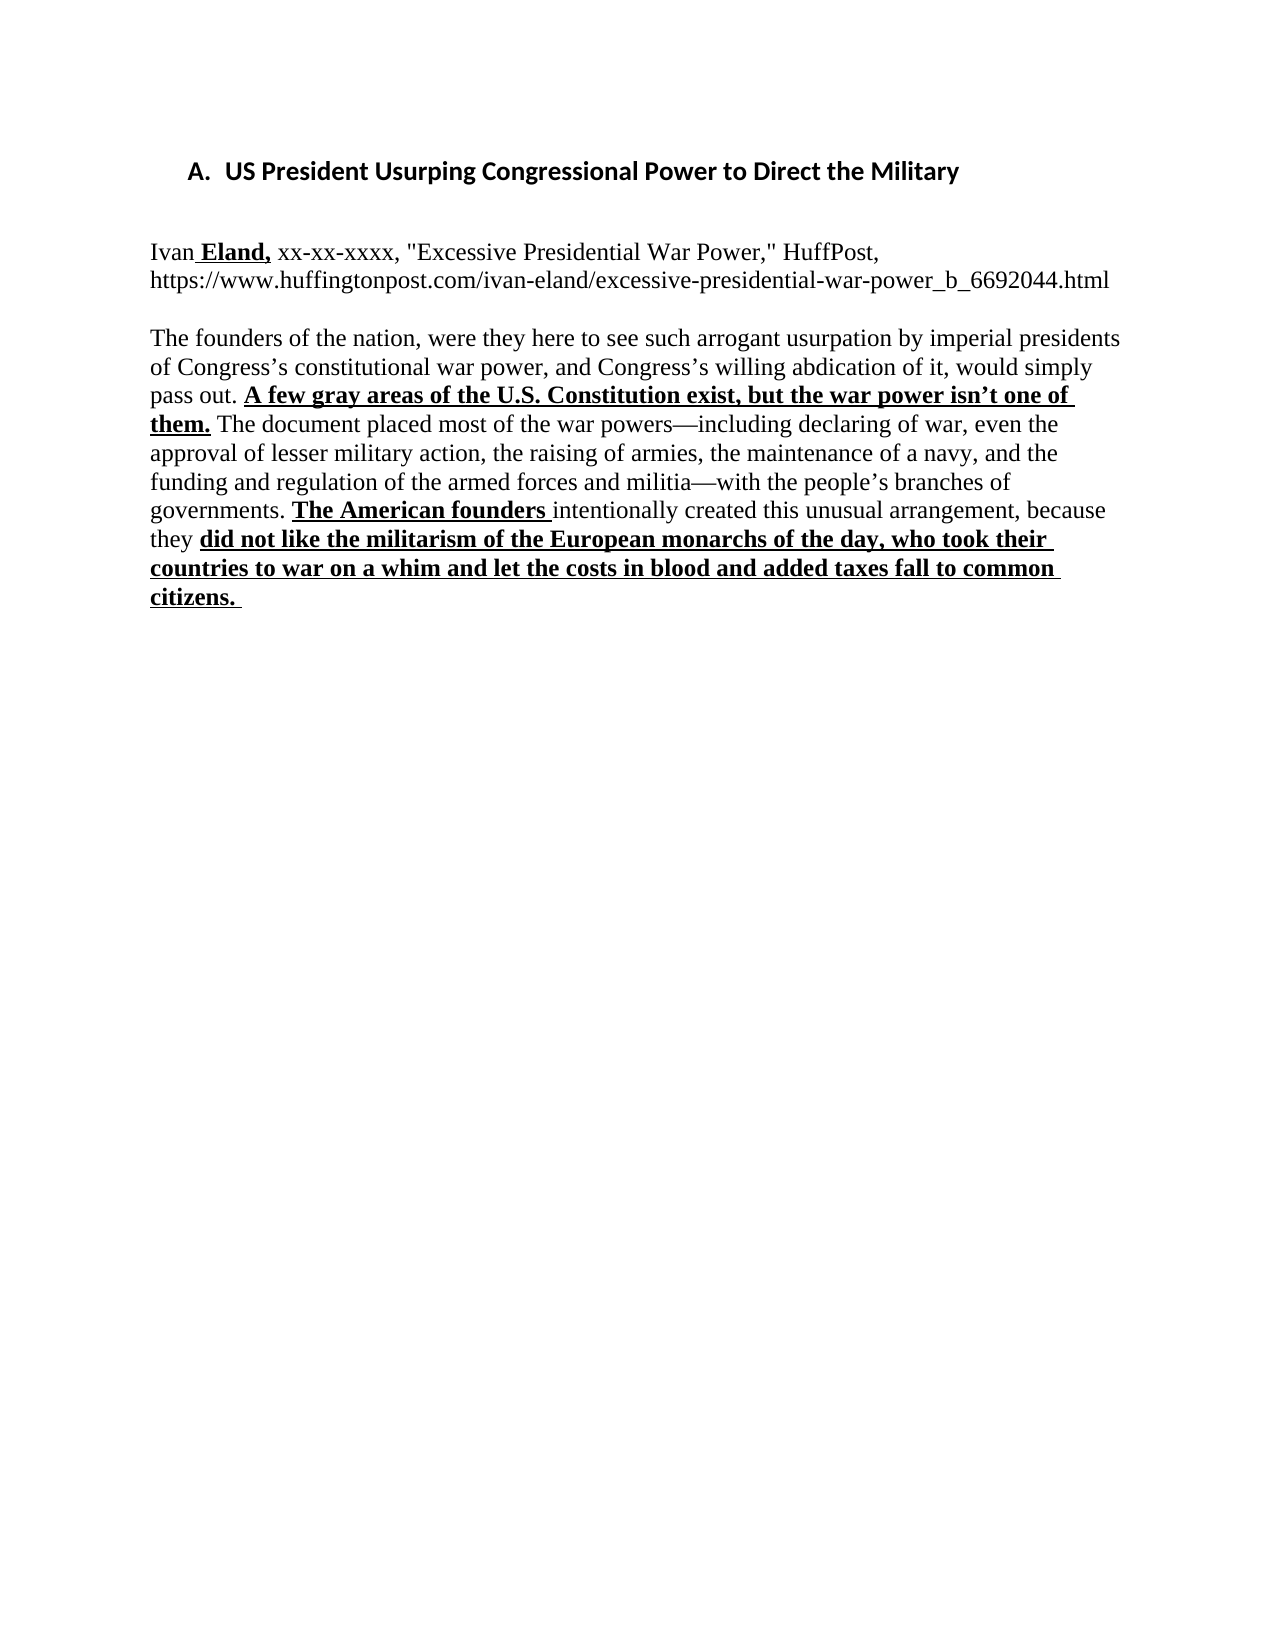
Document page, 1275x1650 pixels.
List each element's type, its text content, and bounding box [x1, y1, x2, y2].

subtitle US President Usurping Congressional Power to Direct the Military [187, 154, 1125, 187]
text Ivan Eland, xx-xx-xxxx, "Excessive Presidential War Power," HuffPost, https://www.huffingtonpost.com/ivan-eland/excessive-presidential-war-power_b_6692044.html [150, 237, 1125, 294]
text The founders of the nation, were they here to see such arrogant usurpation by imperial presidents of Congress’s constitutional war power, and Congress’s willing abdication of it, would simply pass out. A few gray areas of the U.S. Constitution exist, but the war power isn’t one of them. The document placed most of the war powers—including declaring of war, even the approval of lesser military action, the raising of armies, the maintenance of a navy, and the funding and regulation of the armed forces and militia—with the people’s branches of governments. The American founders intentionally created this unusual arrangement, because they did not like the militarism of the European monarchs of the day, who took their countries to war on a whim and let the costs in blood and added taxes fall to common citizens. [150, 323, 1125, 610]
